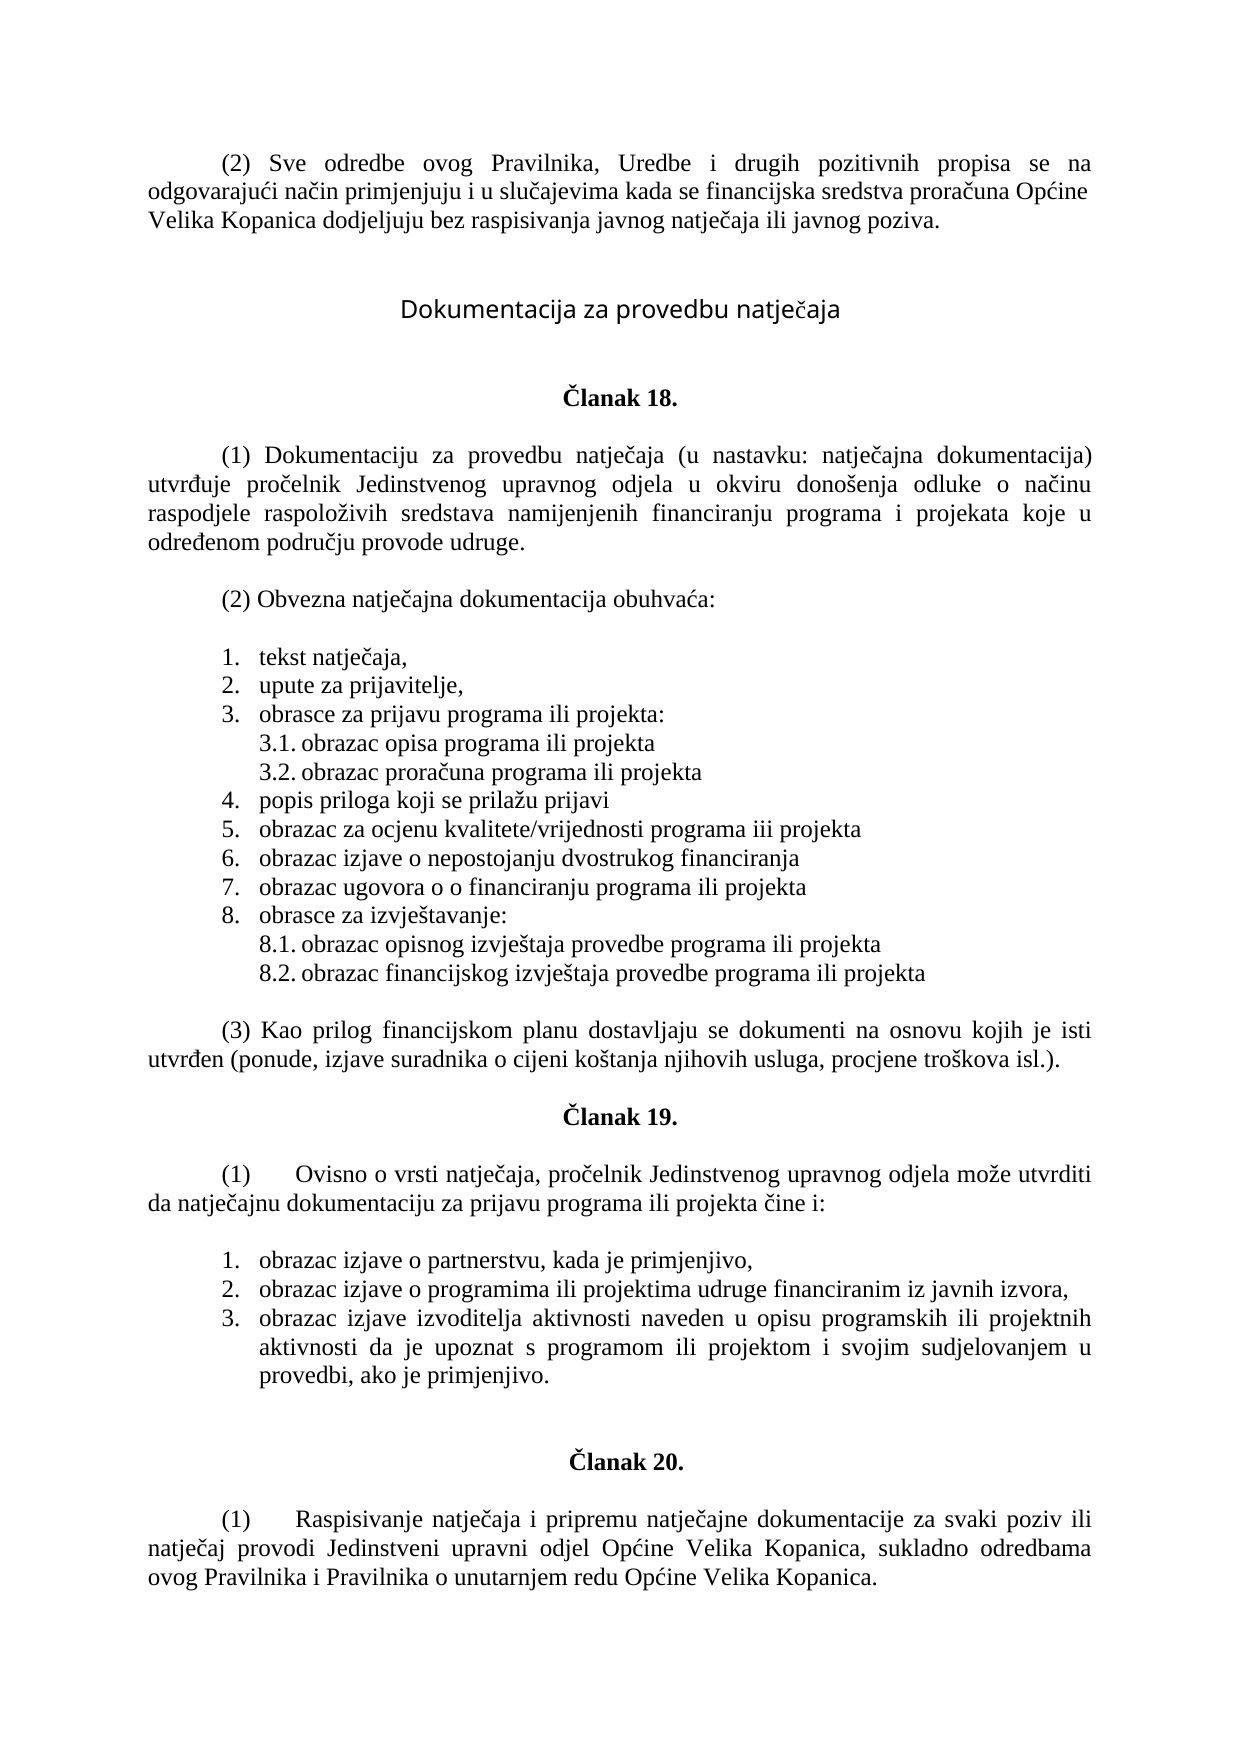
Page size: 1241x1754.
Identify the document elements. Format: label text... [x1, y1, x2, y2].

list popis priloga koji se prilažu prijavi [221, 785, 1093, 814]
text (2) Sve odredbe ovog Pravilnika, Uredbe i drugih pozitivnih propisa se na odgovarajući način primjenjuju i u slučajevima kada se financijska sredstva proračuna Općine [148, 148, 1093, 205]
list obrazac ugovora o o financiranju programa ili projekta [221, 872, 1093, 900]
text Velika Kopanica dodjeljuju bez raspisivanja javnog natječaja ili javnog poziva. [148, 205, 1093, 234]
text Članak 19. [148, 1102, 1093, 1130]
list Raspisivanje natječaja i pripremu natječajne dokumentacije za svaki poziv ili natječaj provodi Jedinstveni upravni odjel Općine Velika Kopanica, sukladno odredbama ovog Pravilnika i Pravilnika o unutarnjem redu Općine Velika Kopanica. [148, 1504, 1093, 1590]
text Članak 18. [148, 383, 1093, 412]
list obrazac opisnog izvještaja provedbe programa ili projekta [259, 929, 1093, 958]
list obrasce za izvještavanje: [221, 900, 1093, 929]
list obrazac za ocjenu kvalitete/vrijednosti programa iii projekta [221, 814, 1093, 843]
list obrazac opisa programa ili projekta [259, 728, 1093, 757]
list obrazac proračuna programa ili projekta [259, 757, 1093, 785]
text Članak 20. [148, 1447, 1093, 1475]
list obrazac izjave o programima ili projektima udruge financiranim iz javnih izvora, [221, 1274, 1093, 1303]
list obrazac izjave izvoditelja aktivnosti naveden u opisu programskih ili projektnih aktivnosti da je upoznat s programom ili projektom i svojim sudjelovanjem u provedbi, ako je primjenjivo. [221, 1303, 1093, 1389]
list obrasce za prijavu programa ili projekta: [221, 699, 1093, 728]
text Dokumentacija za provedbu natječaja [148, 291, 1093, 325]
list tekst natječaja, [221, 642, 1093, 670]
text (3) Kao prilog financijskom planu dostavljaju se dokumenti na osnovu kojih je isti utvrđen (ponude, izjave suradnika o cijeni koštanja njihovih usluga, procjene troškova isl.). [148, 1015, 1093, 1073]
list Ovisno o vrsti natječaja, pročelnik Jedinstvenog upravnog odjela može utvrditi da natječajnu dokumentaciju za prijavu programa ili projekta čine i: [148, 1159, 1093, 1217]
text (2) Obvezna natječajna dokumentacija obuhvaća: [148, 584, 1093, 613]
list obrazac izjave o nepostojanju dvostrukog financiranja [221, 843, 1093, 872]
list obrazac izjave o partnerstvu, kada je primjenjivo, [221, 1245, 1093, 1274]
list upute za prijavitelje, [221, 670, 1093, 699]
text (1) Dokumentaciju za provedbu natječaja (u nastavku: natječajna dokumentacija) utvrđuje pročelnik Jedinstvenog upravnog odjela u okviru donošenja odluke o načinu raspodjele raspoloživih sredstava namijenjenih financiranju programa i projekata koje u određenom području provode udruge. [148, 440, 1093, 555]
list obrazac financijskog izvještaja provedbe programa ili projekta [259, 958, 1093, 987]
